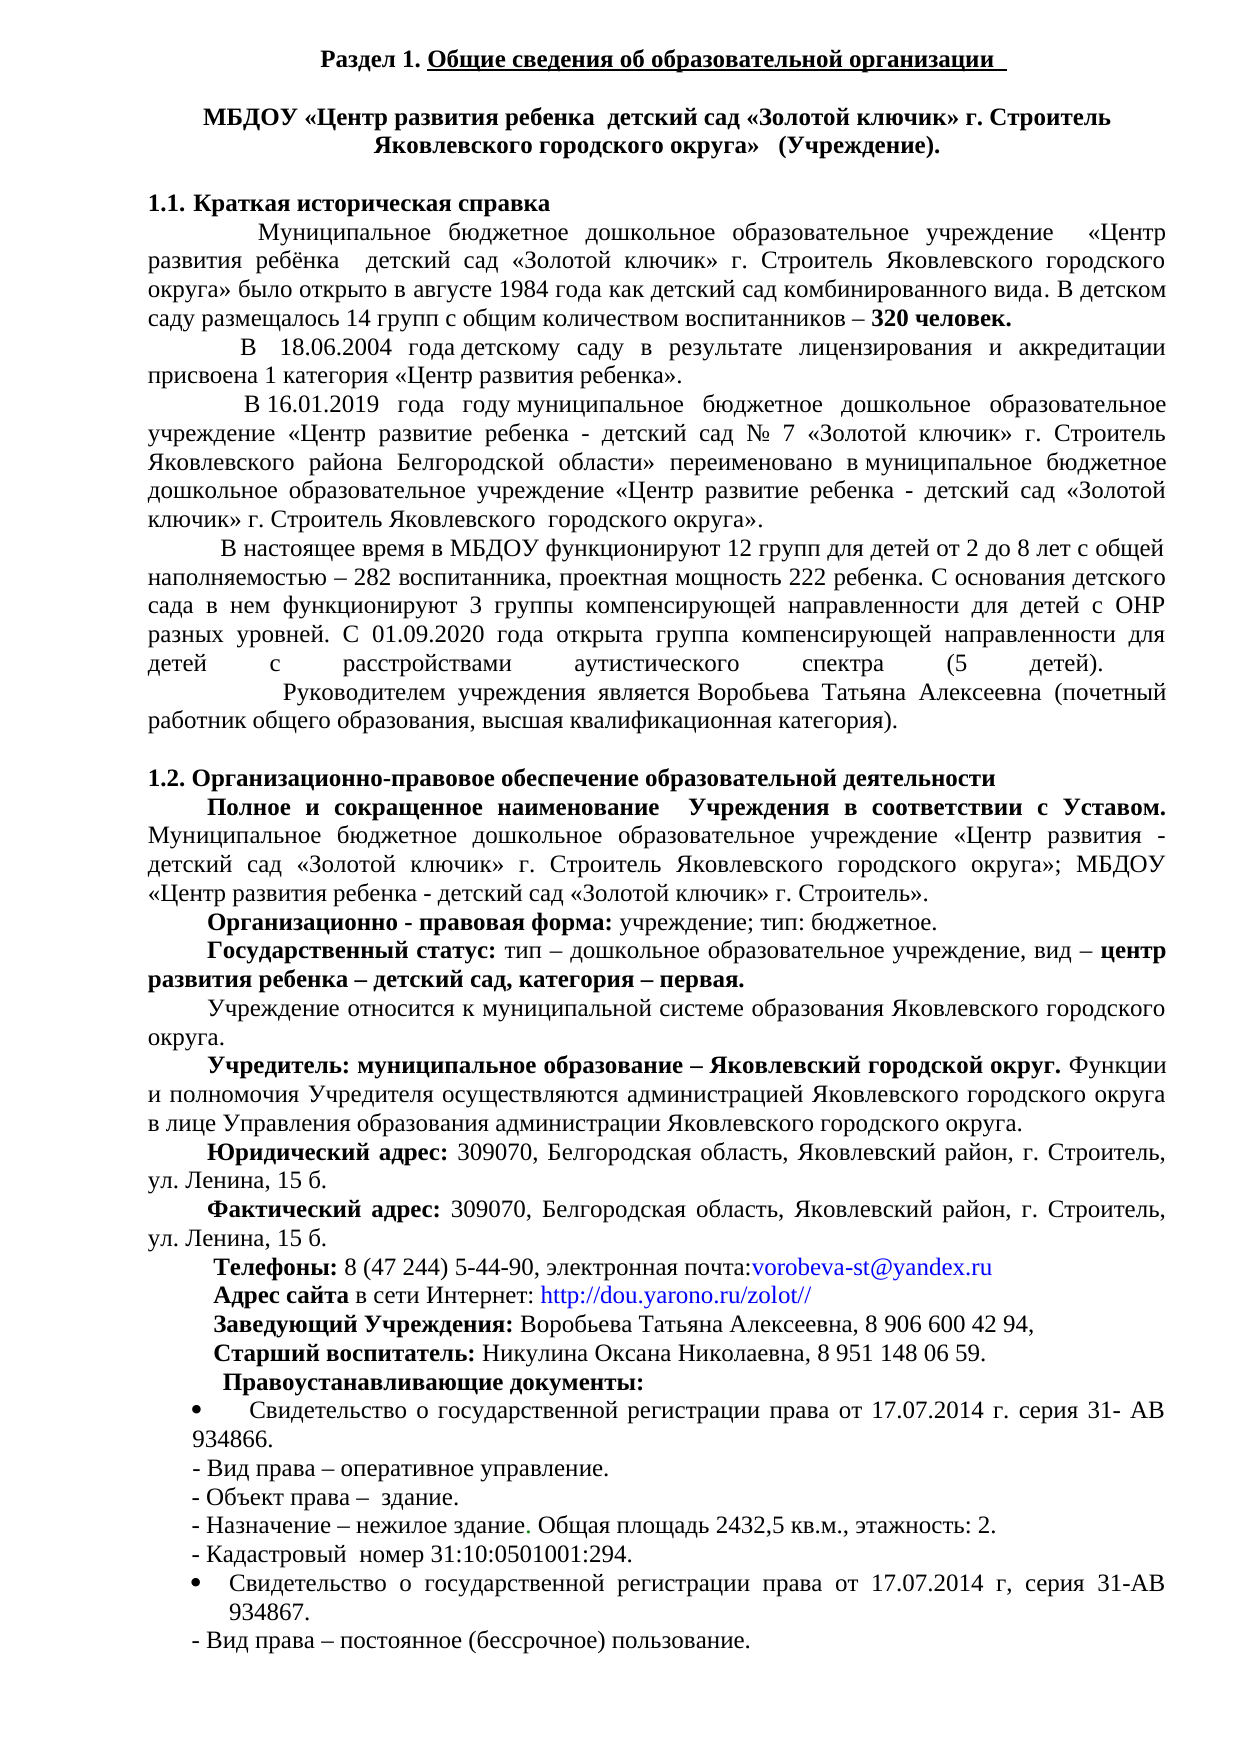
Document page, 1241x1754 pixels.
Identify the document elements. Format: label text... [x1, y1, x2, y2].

text Правоустанавливающие документы: [148, 1367, 1167, 1396]
text Учреждение относится к муниципальной системе образования Яковлевского городского округа. [148, 993, 1167, 1051]
text - Объект права – здание. [148, 1482, 1167, 1511]
text В 16.01.2019 года году муниципальное бюджетное дошкольное образовательное учреждение «Центр развитие ребенка - детский сад № 7 «Золотой ключик» г. Строитель Яковлевского района Белгородской области» переименовано в муниципальное бюджетное дошкольное образовательное учреждение «Центр развитие ребенка - детский сад «Золотой ключик» г. Строитель Яковлевского городского округа». [148, 389, 1167, 533]
text Адрес сайта в сети Интернет: http://dou.yarono.ru/zolot// [148, 1281, 1167, 1309]
list Свидетельство о государственной регистрации права от 17.07.2014 г, серия 31-АВ 934867. [191, 1568, 1167, 1626]
text Юридический адрес: 309070, Белгородская область, Яковлевский район, г. Строитель, ул. Ленина, 15 б. [148, 1137, 1167, 1194]
text - Кадастровый номер 31:10:0501001:294. [148, 1539, 1167, 1568]
text Телефоны: 8 (47 244) 5-44-90, электронная почта:vorobeva-st@yandex.ru [148, 1252, 1167, 1281]
text - Вид права – постоянное (бессрочное) пользование. [148, 1626, 1167, 1654]
text Заведующий Учреждения: Воробьева Татьяна Алексеевна, 8 906 600 42 94, [148, 1309, 1167, 1338]
text Государственный статус: тип – дошкольное образовательное учреждение, вид – центр развития ребенка – детский сад, категория – первая. [148, 936, 1167, 993]
text МБДОУ «Центр развития ребенка детский сад «Золотой ключик» г. Строитель Яковлевского городского округа» (Учреждение). [148, 102, 1167, 159]
text В 18.06.2004 года детскому саду в результате лицензирования и аккредитации присвоена 1 категория «Центр развития ребенка». [148, 332, 1167, 389]
text 1.2. Организационно-правовое обеспечение образовательной деятельности [148, 763, 1167, 792]
text Муниципальное бюджетное дошкольное образовательное учреждение «Центр развития ребёнка детский сад «Золотой ключик» г. Строитель Яковлевского городского округа» было открыто в августе 1984 года как детский сад комбинированного вида. В детском саду размещалось 14 групп с общим количеством воспитанников – 320 человек. [148, 217, 1167, 332]
text Фактический адрес: 309070, Белгородская область, Яковлевский район, г. Строитель, ул. Ленина, 15 б. [148, 1194, 1167, 1252]
text - Вид права – оперативное управление. [192, 1453, 1167, 1482]
text Организационно - правовая форма: учреждение; тип: бюджетное. [148, 907, 1167, 936]
text - Назначение – нежилое здание. Общая площадь 2432,5 кв.м., этажность: 2. [148, 1511, 1167, 1539]
text Раздел 1. Общие сведения об образовательной организации [148, 44, 1167, 73]
text Полное и сокращенное наименование Учреждения в соответствии с Уставом. Муниципальное бюджетное дошкольное образовательное учреждение «Центр развития - детский сад «Золотой ключик» г. Строитель Яковлевского городского округа»; МБДОУ «Центр развития ребенка - детский сад «Золотой ключик» г. Строитель». [148, 792, 1167, 907]
text В настоящее время в МБДОУ функционируют 12 групп для детей от 2 до 8 лет с общей наполняемостью – 282 воспитанника, проектная мощность 222 ребенка. С основания детского сада в нем функционируют 3 группы компенсирующей направленности для детей с ОНР разных уровней. С 01.09.2020 года открыта группа компенсирующей направленности для детей с расстройствами аутистического спектра (5 детей). Руководителем учреждения является Воробьева Татьяна Алексеевна (почетный работник общего образования, высшая квалификационная категория). [148, 533, 1167, 734]
text Учредитель: муниципальное образование – Яковлевский городской округ. Функции и полномочия Учредителя осуществляются администрацией Яковлевского городского округа в лице Управления образования администрации Яковлевского городского округа. [148, 1051, 1167, 1137]
list Свидетельство о государственной регистрации права от 17.07.2014 г. серия 31- АВ 934866. [192, 1396, 1167, 1453]
list Краткая историческая справка [148, 188, 1167, 217]
text Старший воспитатель: Никулина Оксана Николаевна, 8 951 148 06 59. [148, 1338, 1167, 1367]
